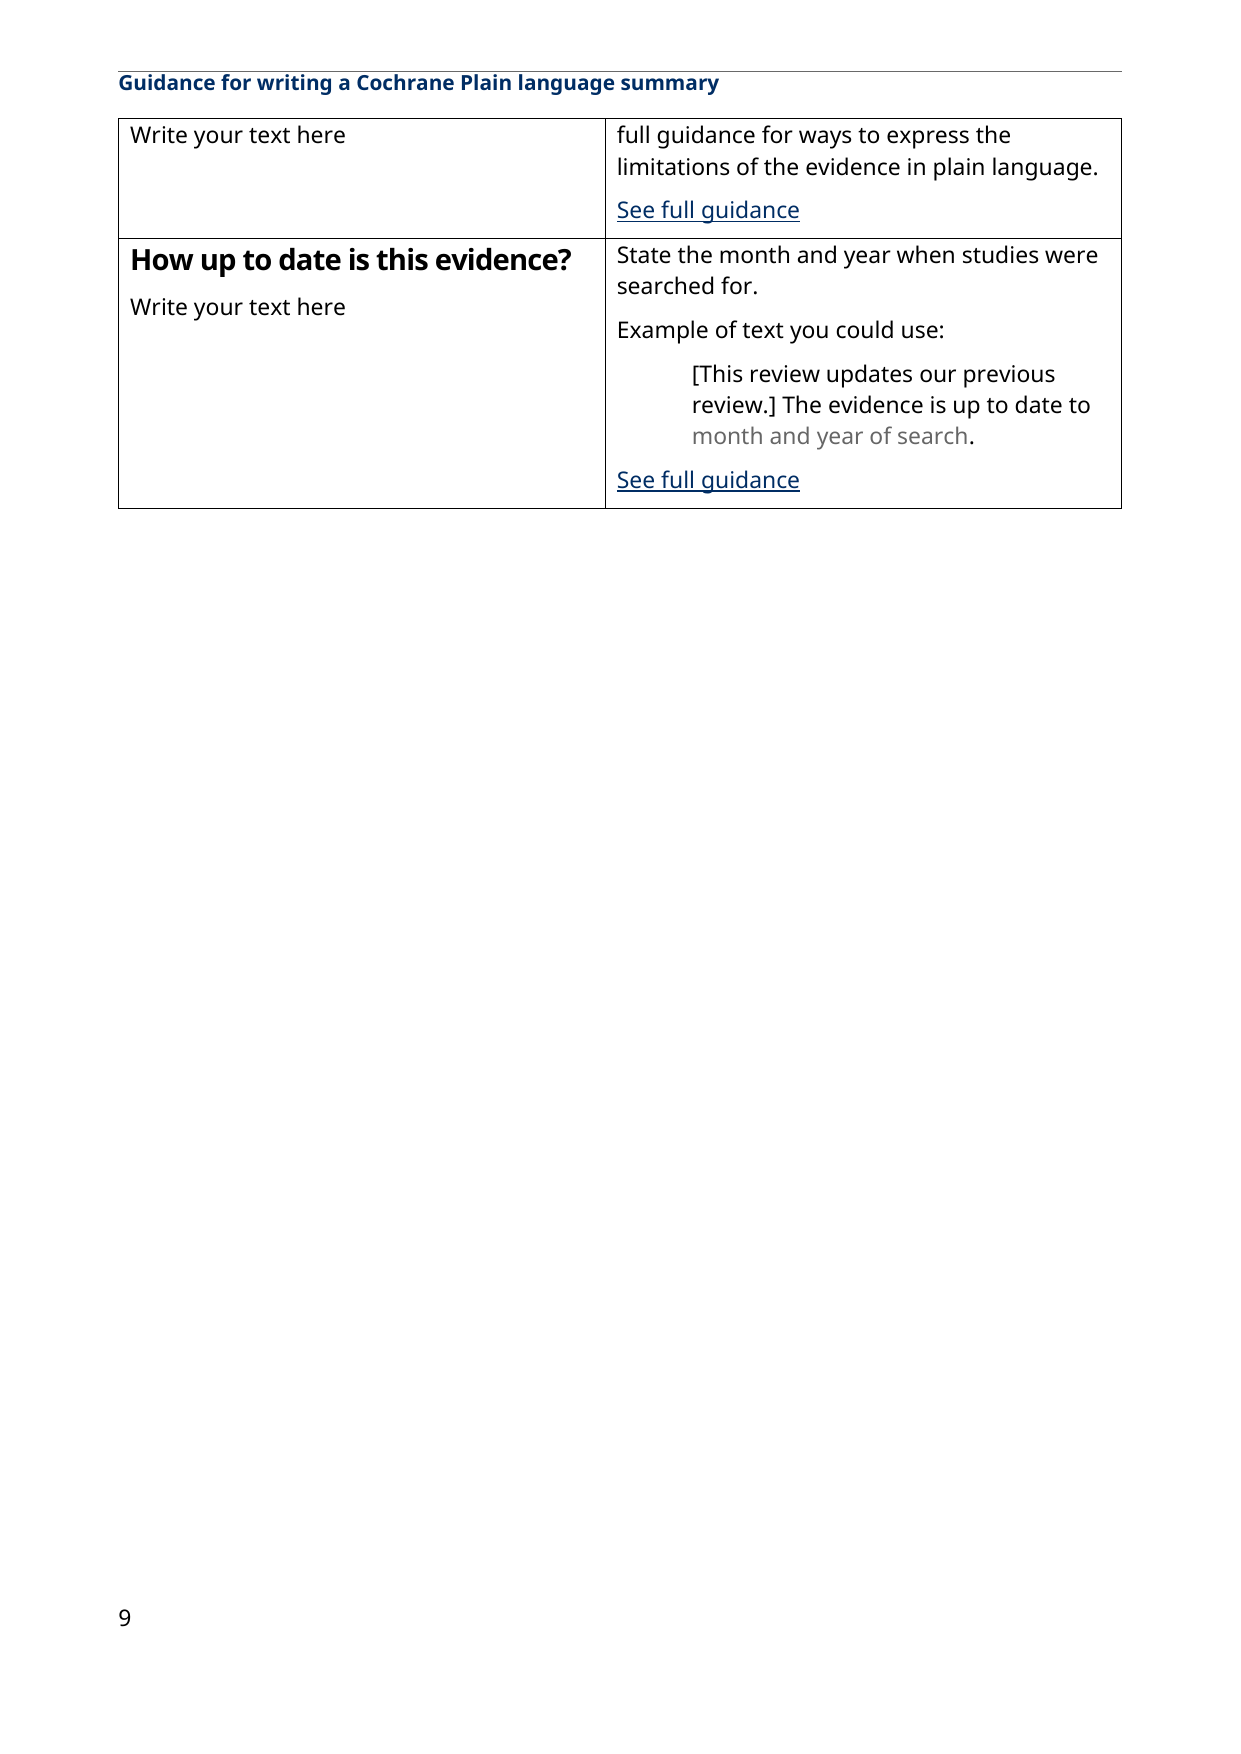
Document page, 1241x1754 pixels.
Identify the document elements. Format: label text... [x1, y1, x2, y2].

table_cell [119, 119, 605, 238]
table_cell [606, 119, 1121, 238]
table_cell How up to date is this evidence? Write your text here [119, 239, 605, 508]
table_cell State the month and year when studies were searched for. Example of text you could use: [This review updates our previous review.] The evidence is up to date to month and year of search. See full guidance [606, 239, 1121, 508]
